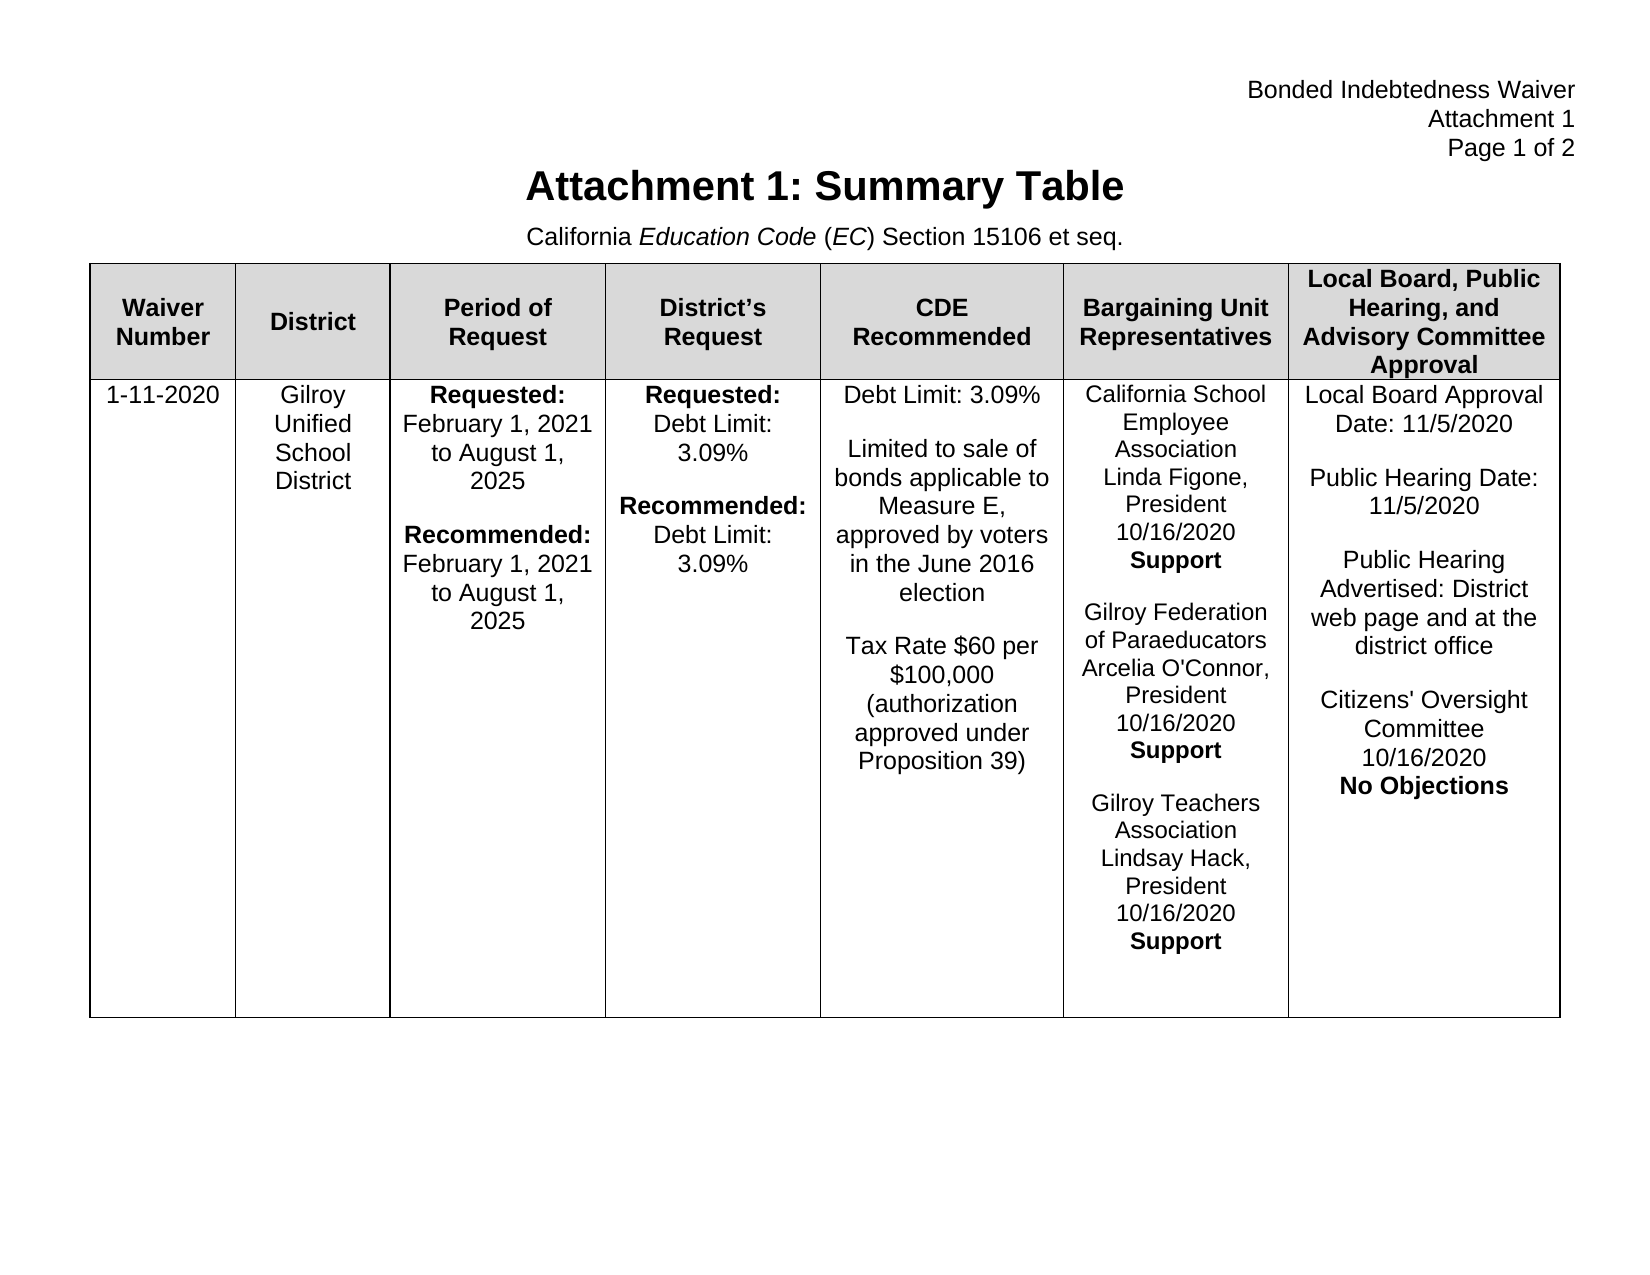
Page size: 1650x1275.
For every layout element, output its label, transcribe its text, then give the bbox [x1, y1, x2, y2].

subtitle Attachment 1: Summary Table [75, 161, 1575, 209]
table_header Period of Request [391, 264, 605, 379]
table_cell Gilroy Unified School District [236, 380, 389, 1017]
table_cell Debt Limit: 3.09% Limited to sale of bonds applicable to Measure E, approved by voters in the June 2016 election Tax Rate $60 per $100,000 (authorization approved under Proposition 39) [821, 380, 1063, 1017]
table_cell California School Employee Association Linda Figone, President 10/16/2020 Support Gilroy Federation of Paraeducators Arcelia O'Connor, President 10/16/2020 Support Gilroy Teachers Association Lindsay Hack, President 10/16/2020 Support [1064, 380, 1288, 1017]
text California Education Code (EC) Section 15106 et seq. [75, 222, 1575, 250]
table_header Waiver Number [91, 264, 235, 379]
table_cell Requested: February 1, 2021 to August 1, 2025 Recommended: February 1, 2021 to August 1, 2025 [391, 380, 605, 1017]
table_header Bargaining Unit Representatives [1064, 264, 1288, 379]
table_header CDE Recommended [821, 264, 1063, 379]
table_header District’s Request [606, 264, 820, 379]
table_header Local Board, Public Hearing, and Advisory Committee Approval [1289, 264, 1559, 379]
table_header District [236, 264, 389, 379]
table_cell Requested: Debt Limit: 3.09% Recommended: Debt Limit: 3.09% [606, 380, 820, 1017]
table_cell 1-11-2020 [91, 380, 235, 1017]
table_cell Local Board Approval Date: 11/5/2020 Public Hearing Date: 11/5/2020 Public Hearing Advertised: District web page and at the district office Citizens' Oversight Committee 10/16/2020 No Objections [1289, 380, 1559, 1017]
